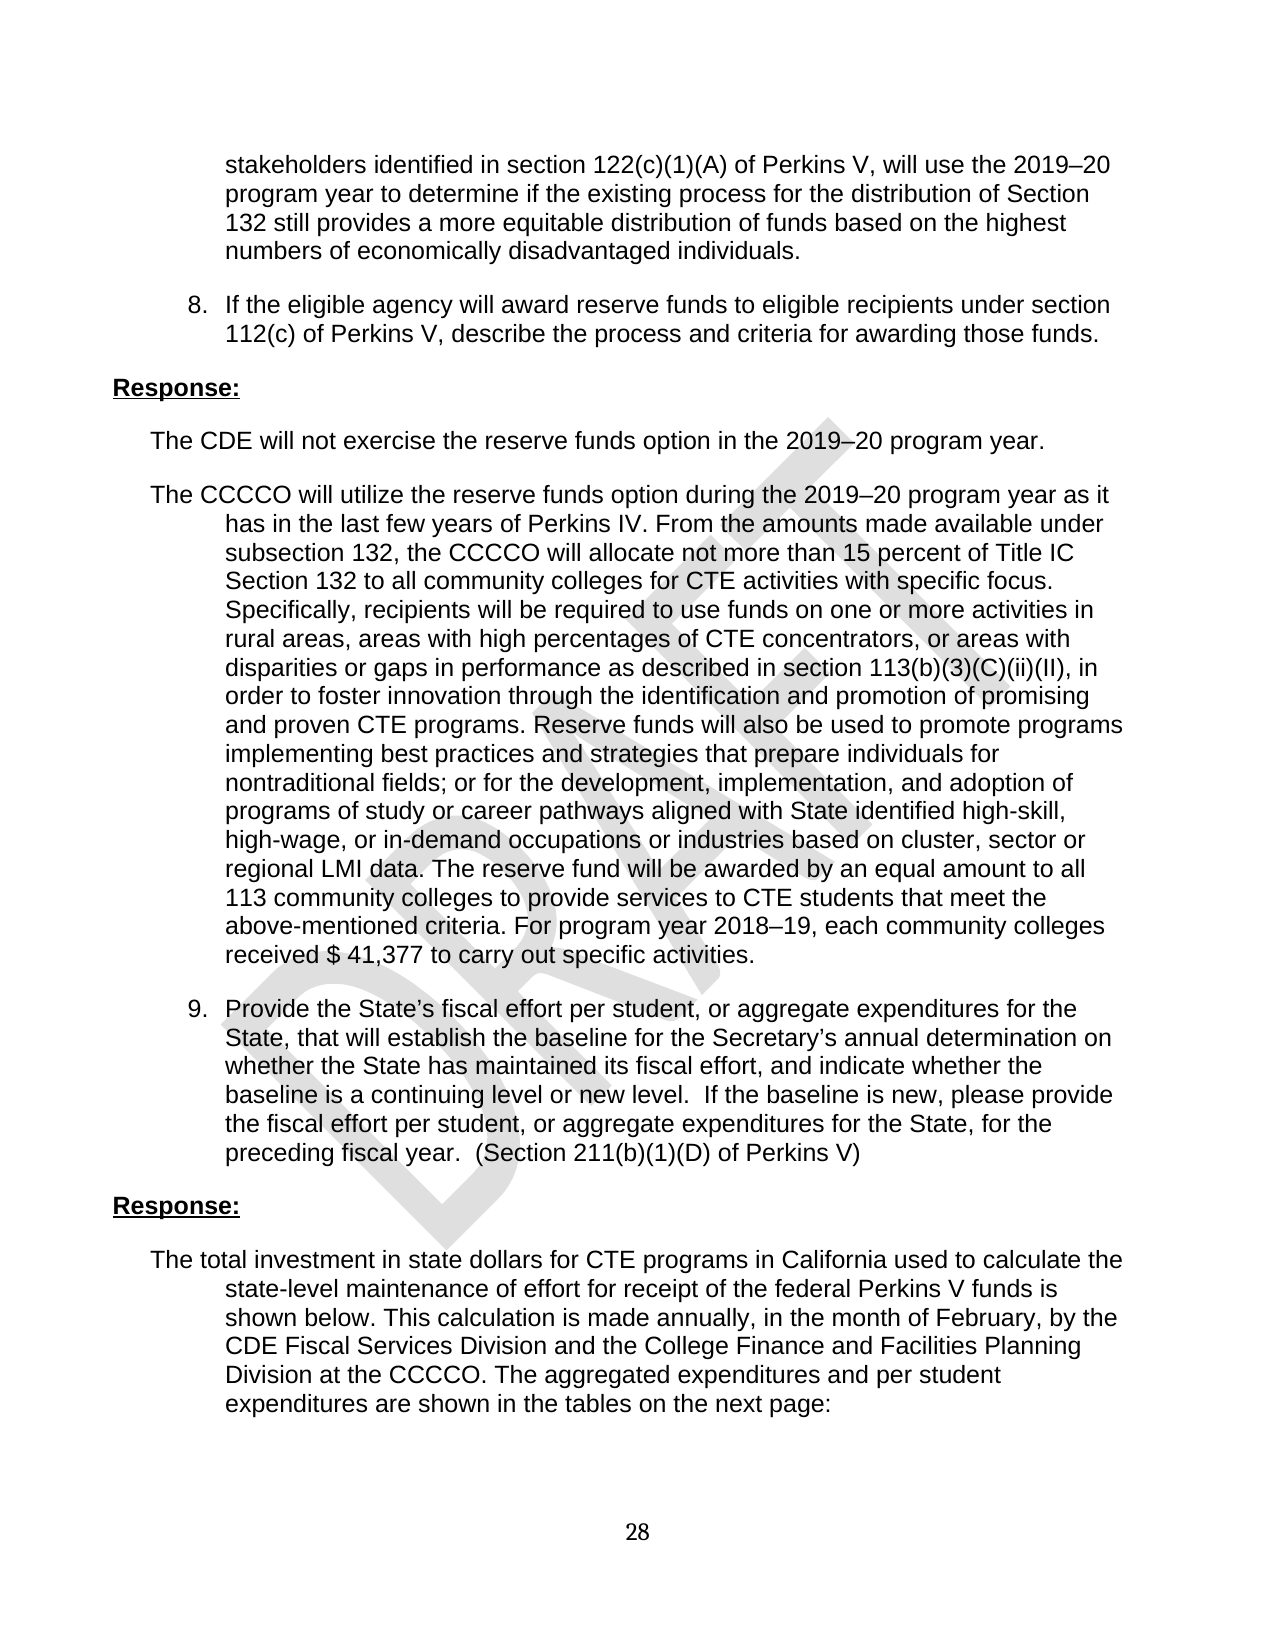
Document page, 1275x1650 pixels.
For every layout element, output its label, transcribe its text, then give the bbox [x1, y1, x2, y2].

text The total investment in state dollars for CTE programs in California used to calculate the state-level maintenance of effort for receipt of the federal Perkins V funds is shown below. This calculation is made annually, in the month of February, by the CDE Fiscal Services Division and the College Finance and Facilities Planning Division at the CCCCO. The aggregated expenditures and per student expenditures are shown in the tables on the next page: [150, 1245, 1125, 1417]
list If the eligible agency will award reserve funds to eligible recipients under section 112(c) of Perkins V, describe the process and criteria for awarding those funds. [187, 290, 1125, 347]
text The CDE will not exercise the reserve funds option in the 2019–20 program year. [150, 426, 1125, 455]
text Response: [112, 372, 1125, 401]
text The CCCCO will utilize the reserve funds option during the 2019–20 program year as it has in the last few years of Perkins IV. From the amounts made available under subsection 132, the CCCCO will allocate not more than 15 percent of Title IC Section 132 to all community colleges for CTE activities with specific focus. Specifically, recipients will be required to use funds on one or more activities in rural areas, areas with high percentages of CTE concentrators, or areas with disparities or gaps in performance as described in section 113(b)(3)(C)(ii)(II), in order to foster innovation through the identification and promotion of promising and proven CTE programs. Reserve funds will also be used to promote programs implementing best practices and strategies that prepare individuals for nontraditional fields; or for the development, implementation, and adoption of programs of study or career pathways aligned with State identified high-skill, high-wage, or in-demand occupations or industries based on cluster, sector or regional LMI data. The reserve fund will be awarded by an equal amount to all 113 community colleges to provide services to CTE students that meet the above-mentioned criteria. For program year 2018–19, each community colleges received $ 41,377 to carry out specific activities. [150, 480, 1125, 969]
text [150, 150, 1125, 265]
text Response: [112, 1191, 1125, 1220]
list Provide the State’s fiscal effort per student, or aggregate expenditures for the State, that will establish the baseline for the Secretary’s annual determination on whether the State has maintained its fiscal effort, and indicate whether the baseline is a continuing level or new level. If the baseline is new, please provide the fiscal effort per student, or aggregate expenditures for the State, for the preceding fiscal year. (Section 211(b)(1)(D) of Perkins V) [187, 994, 1125, 1166]
